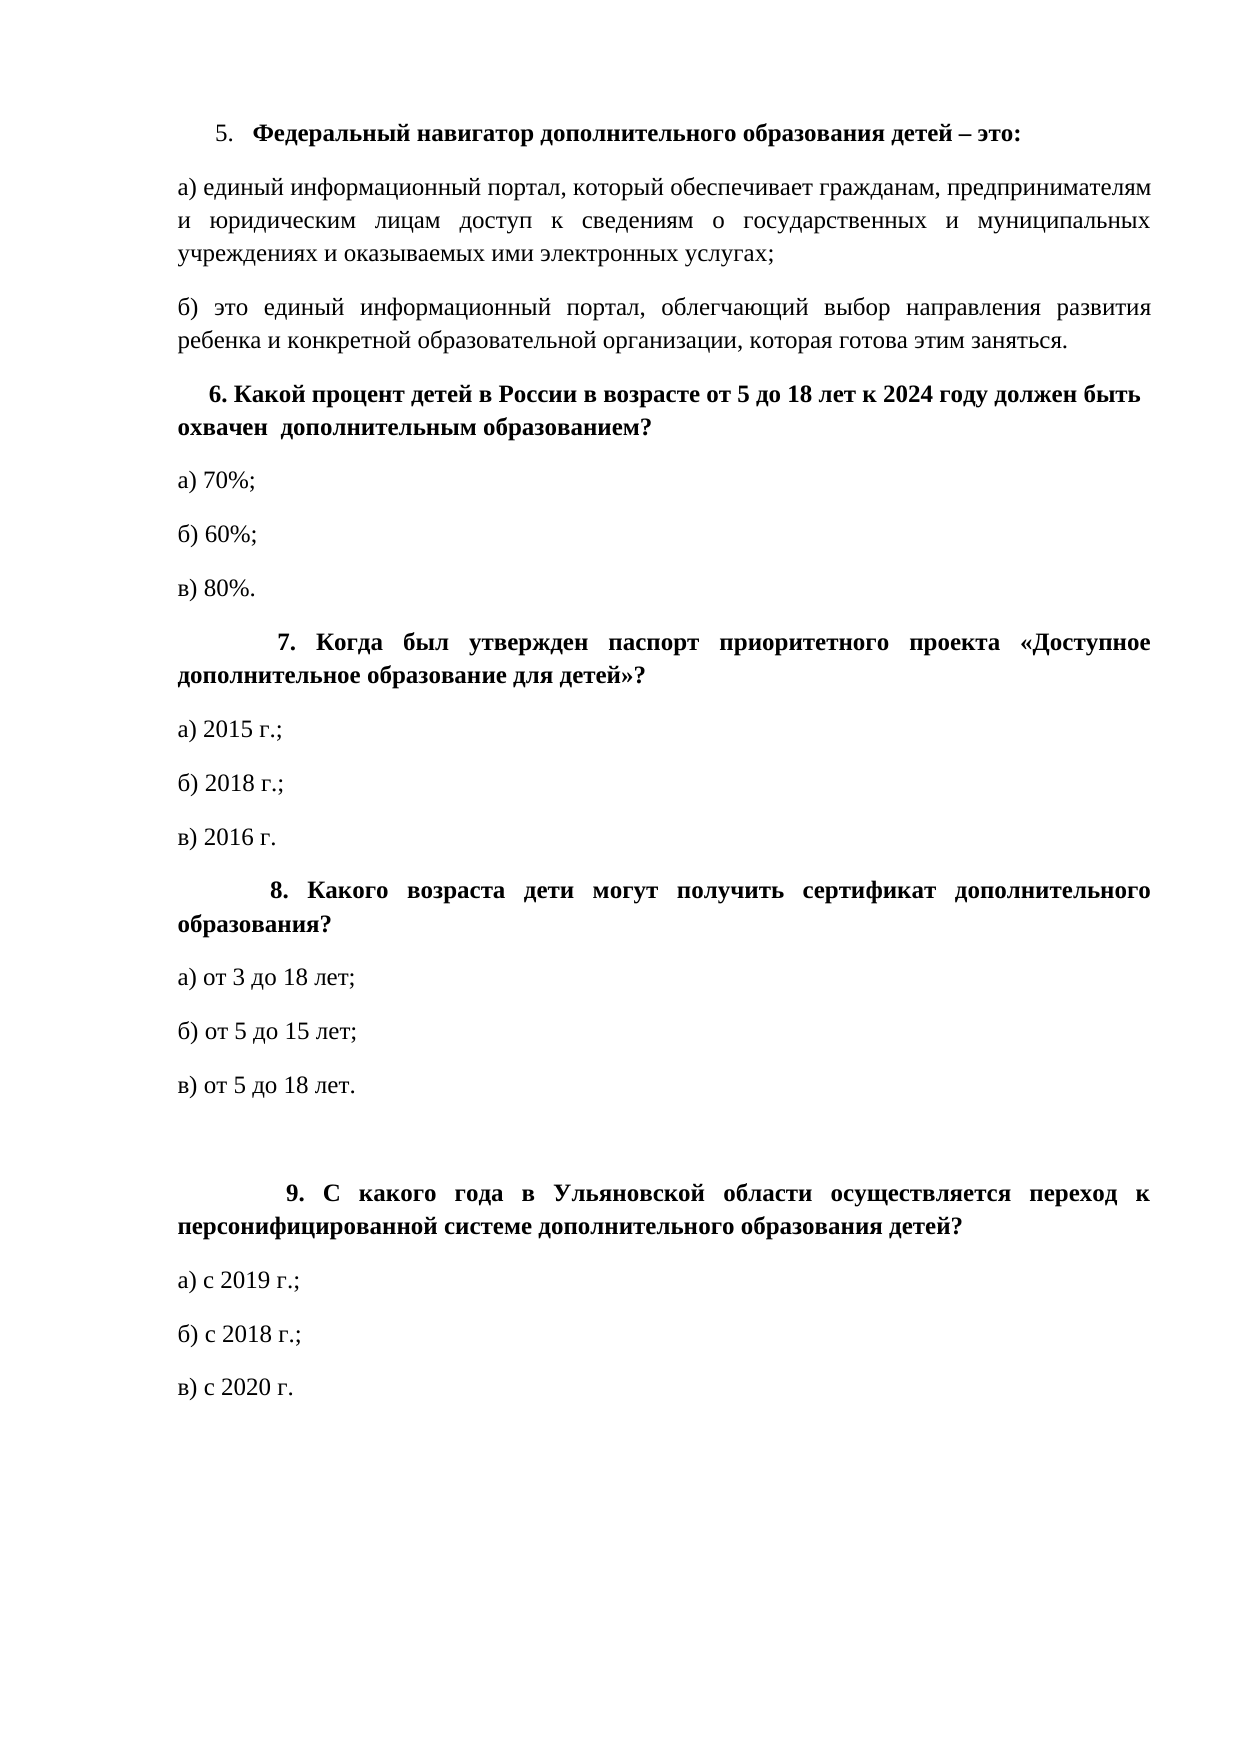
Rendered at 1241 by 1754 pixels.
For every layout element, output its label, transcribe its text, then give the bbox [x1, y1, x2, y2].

text 8. Какого возраста дети могут получить сертификат дополнительного образования? [177, 876, 1152, 937]
text а) единый информационный портал, который обеспечивает гражданам, предпринимателям и юридическим лицам доступ к сведениям о государственных и муниципальных учреждениях и оказываемых ими электронных услугах; [177, 172, 1152, 267]
text б) это единый информационный портал, облегчающий выбор направления развития ребенка и конкретной образовательной организации, которая готова этим заняться. [177, 292, 1152, 354]
text б) 60%; [177, 519, 1152, 548]
text б) с 2018 г.; [177, 1319, 1152, 1347]
text в) от 5 до 18 лет. [177, 1070, 1152, 1099]
text а) 2015 г.; [177, 714, 1152, 743]
text 6. Какой процент детей в России в возрасте от 5 до 18 лет к 2024 году должен быть охвачен дополнительным образованием? [177, 379, 1152, 441]
text 7. Когда был утвержден паспорт приоритетного проекта «Доступное дополнительное образование для детей»? [177, 627, 1152, 689]
text а) с 2019 г.; [177, 1265, 1152, 1293]
text б) 2018 г.; [177, 768, 1152, 797]
list Федеральный навигатор дополнительного образования детей – это: [215, 118, 1152, 147]
text б) от 5 до 15 лет; [177, 1016, 1152, 1045]
text а) от 3 до 18 лет; [177, 962, 1152, 991]
text в) 80%. [177, 573, 1152, 602]
text 9. С какого года в Ульяновской области осуществляется переход к персонифицированной системе дополнительного образования детей? [177, 1178, 1152, 1240]
text а) 70%; [177, 466, 1152, 494]
text в) с 2020 г. [177, 1372, 1152, 1401]
text в) 2016 г. [177, 822, 1152, 851]
